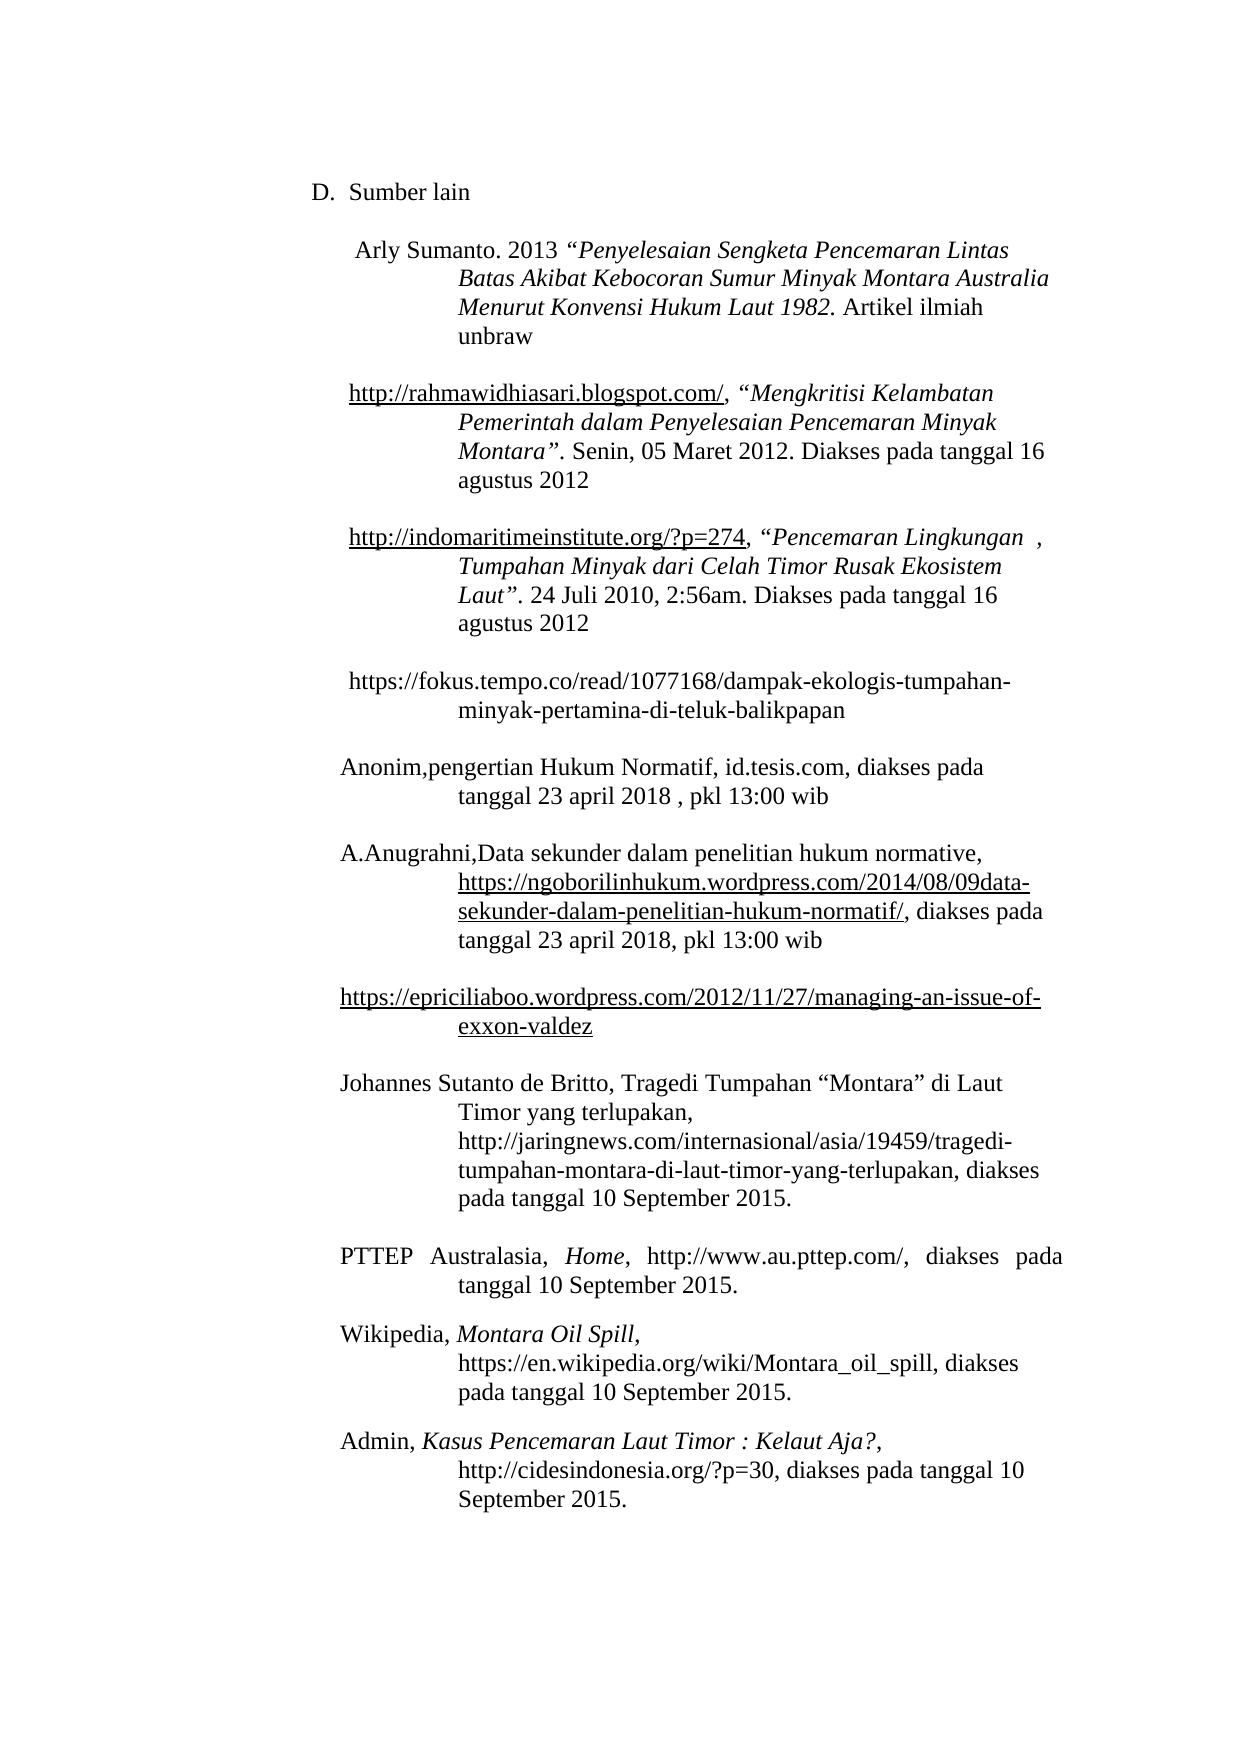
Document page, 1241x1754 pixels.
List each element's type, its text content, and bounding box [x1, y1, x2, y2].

list Arly Sumanto. 2013 “Penyelesaian Sengketa Pencemaran Lintas Batas Akibat Kebocoran Sumur Minyak Montara Australia Menurut Konvensi Hukum Laut 1982. Artikel ilmiah unbraw [354, 235, 1063, 350]
list http://rahmawidhiasari.blogspot.com/, “Mengkritisi Kelambatan Pemerintah dalam Penyelesaian Pencemaran Minyak Montara”. Senin, 05 Maret 2012. Diakses pada tanggal 16 agustus 2012 [349, 378, 1063, 493]
text PTTEP Australasia, Home, http://www.au.pttep.com/, diakses pada tanggal 10 September 2015. [340, 1241, 1063, 1298]
text Admin, Kasus Pencemaran Laut Timor : Kelaut Aja?, http://cidesindonesia.org/?p=30, diakses pada tanggal 10 September 2015. [340, 1426, 1063, 1513]
list https://fokus.tempo.co/read/1077168/dampak-ekologis-tumpahan-minyak-pertamina-di-teluk-balikpapan [349, 666, 1063, 723]
list Sumber lain [311, 177, 1063, 206]
text A.Anugrahni,Data sekunder dalam penelitian hukum normative, https://ngoborilinhukum.wordpress.com/2014/08/09data-sekunder-dalam-penelitian-hukum-normatif/, diakses pada tanggal 23 april 2018, pkl 13:00 wib [340, 838, 1063, 953]
text Johannes Sutanto de Britto, Tragedi Tumpahan “Montara” di Laut Timor yang terlupakan, http://jaringnews.com/internasional/asia/19459/tragedi-tumpahan-montara-di-laut-timor-yang-terlupakan, diakses pada tanggal 10 September 2015. [340, 1068, 1063, 1212]
text Anonim,pengertian Hukum Normatif, id.tesis.com, diakses pada tanggal 23 april 2018 , pkl 13:00 wib [340, 752, 1063, 810]
text Wikipedia, Montara Oil Spill, https://en.wikipedia.org/wiki/Montara_oil_spill, diakses pada tanggal 10 September 2015. [340, 1319, 1063, 1406]
list http://indomaritimeinstitute.org/?p=274, “Pencemaran Lingkungan , Tumpahan Minyak dari Celah Timor Rusak Ekosistem Laut”. 24 Juli 2010, 2:56am. Diakses pada tanggal 16 agustus 2012 [349, 522, 1063, 637]
text https://epriciliaboo.wordpress.com/2012/11/27/managing-an-issue-of-exxon-valdez [340, 982, 1063, 1040]
